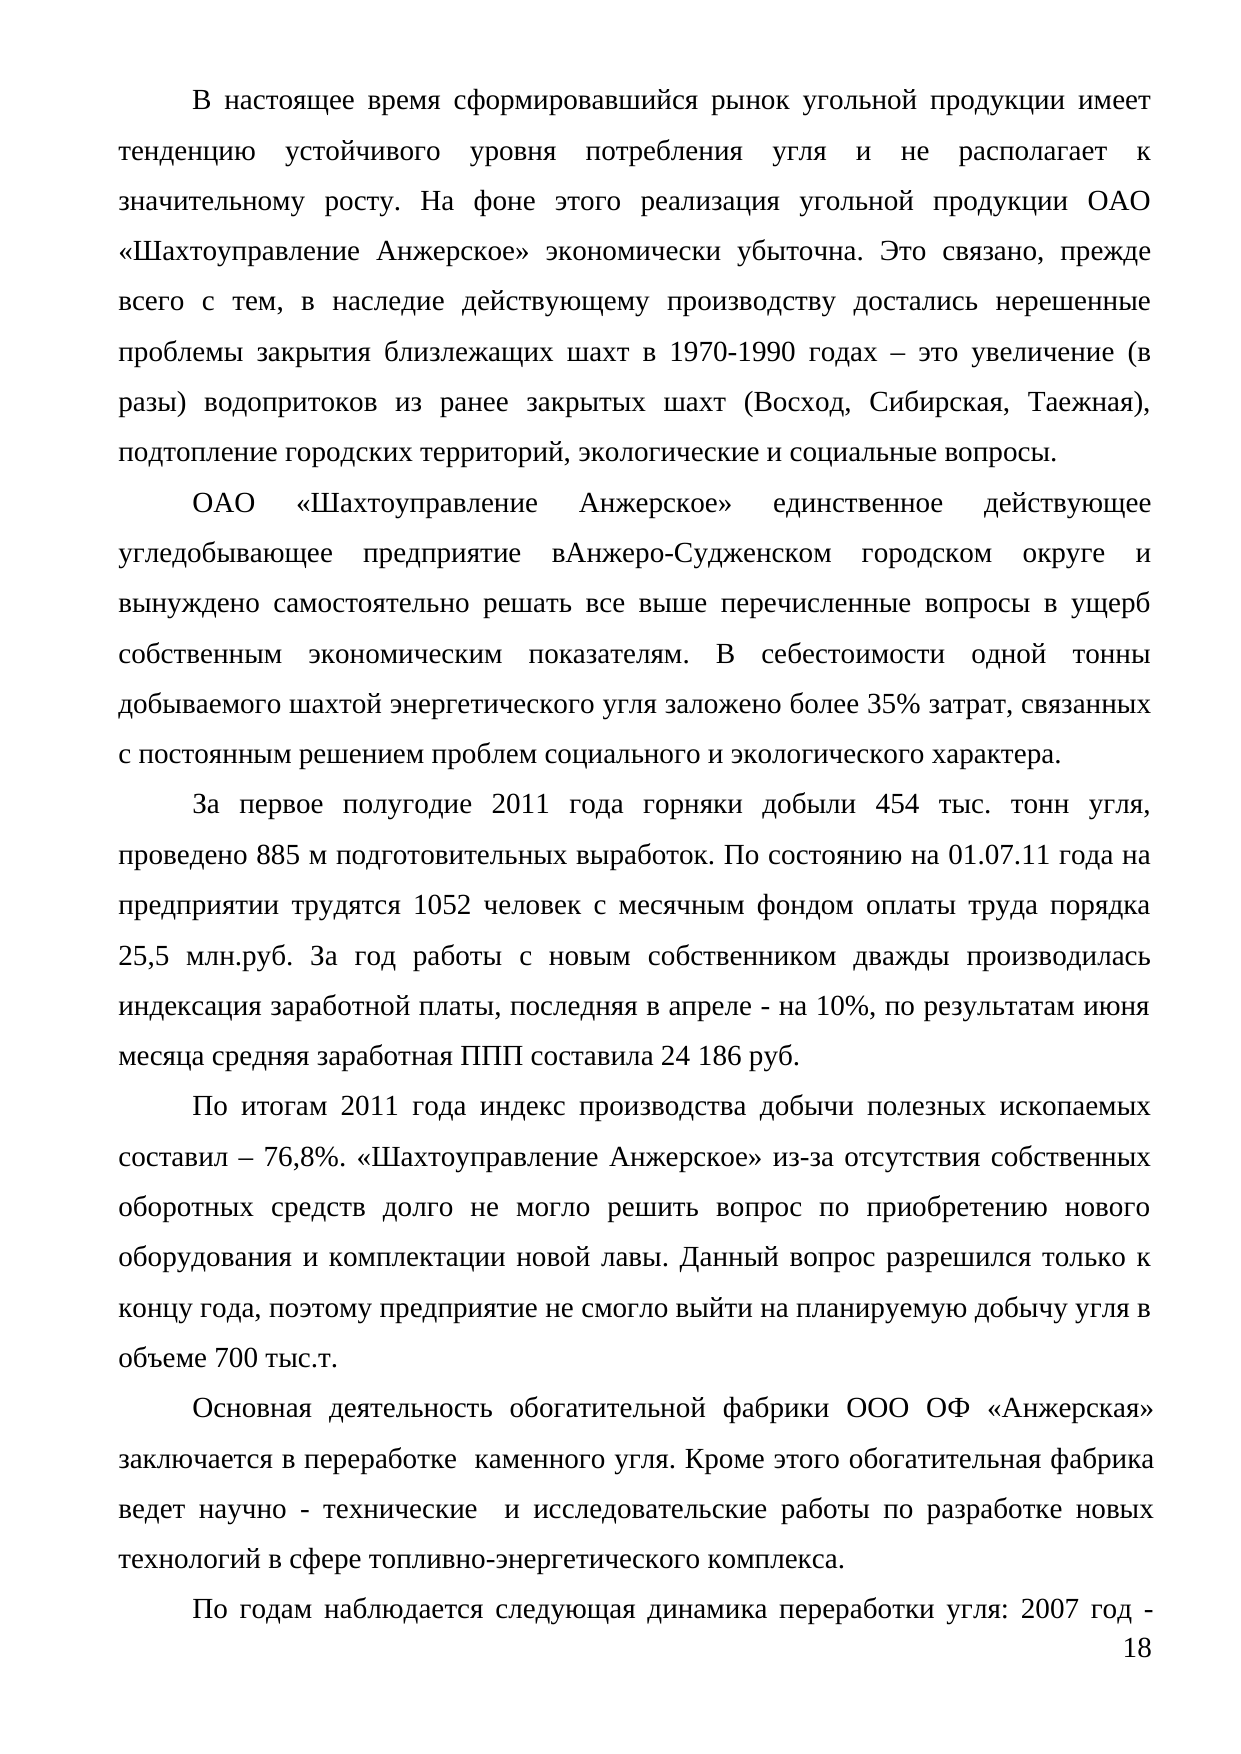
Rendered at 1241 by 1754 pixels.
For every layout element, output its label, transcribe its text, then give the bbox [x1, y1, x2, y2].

text В настоящее время сформировавшийся рынок угольной продукции имеет тенденцию устойчивого уровня потребления угля и не располагает к значительному росту. На фоне этого реализация угольной продукции ОАО «Шахтоуправление Анжерское» экономически убыточна. Это связано, прежде всего с тем, в наследие действующему производству достались нерешенные проблемы закрытия близлежащих шахт в 1970-1990 годах – это увеличение (в разы) водопритоков из ранее закрытых шахт (Восход, Сибирская, Таежная), подтопление городских территорий, экологические и социальные вопросы. [118, 82, 1152, 468]
text За первое полугодие 2011 года горняки добыли 454 тыс. тонн угля, проведено 885 м подготовительных выработок. По состоянию на 01.07.11 года на предприятии трудятся 1052 человек с месячным фондом оплаты труда порядка 25,5 млн.руб. За год работы с новым собственником дважды производилась индексация заработной платы, последняя в апреле - на 10%, по результатам июня месяца средняя заработная ППП составила 24 186 руб. [118, 787, 1152, 1072]
text Основная деятельность обогатительной фабрики ООО ОФ «Анжерская» заключается в переработке каменного угля. Кроме этого обогатительная фабрика ведет научно - технические и исследовательские работы по разработке новых технологий в сфере топливно-энергетического комплекса. [118, 1390, 1155, 1575]
text По итогам 2011 года индекс производства добычи полезных ископаемых составил – 76,8%. «Шахтоуправление Анжерское» из-за отсутствия собственных оборотных средств долго не могло решить вопрос по приобретению нового оборудования и комплектации новой лавы. Данный вопрос разрешился только к концу года, поэтому предприятие не смогло выйти на планируемую добычу угля в объеме 700 тыс.т. [118, 1088, 1152, 1374]
text ОАО «Шахтоуправление Анжерское» единственное действующее угледобывающее предприятие вАнжеро-Судженском городском округе и вынуждено самостоятельно решать все выше перечисленные вопросы в ущерб собственным экономическим показателям. В себестоимости одной тонны добываемого шахтой энергетического угля заложено более 35% затрат, связанных с постоянным решением проблем социального и экологического характера. [118, 485, 1152, 770]
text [118, 1592, 1155, 1625]
